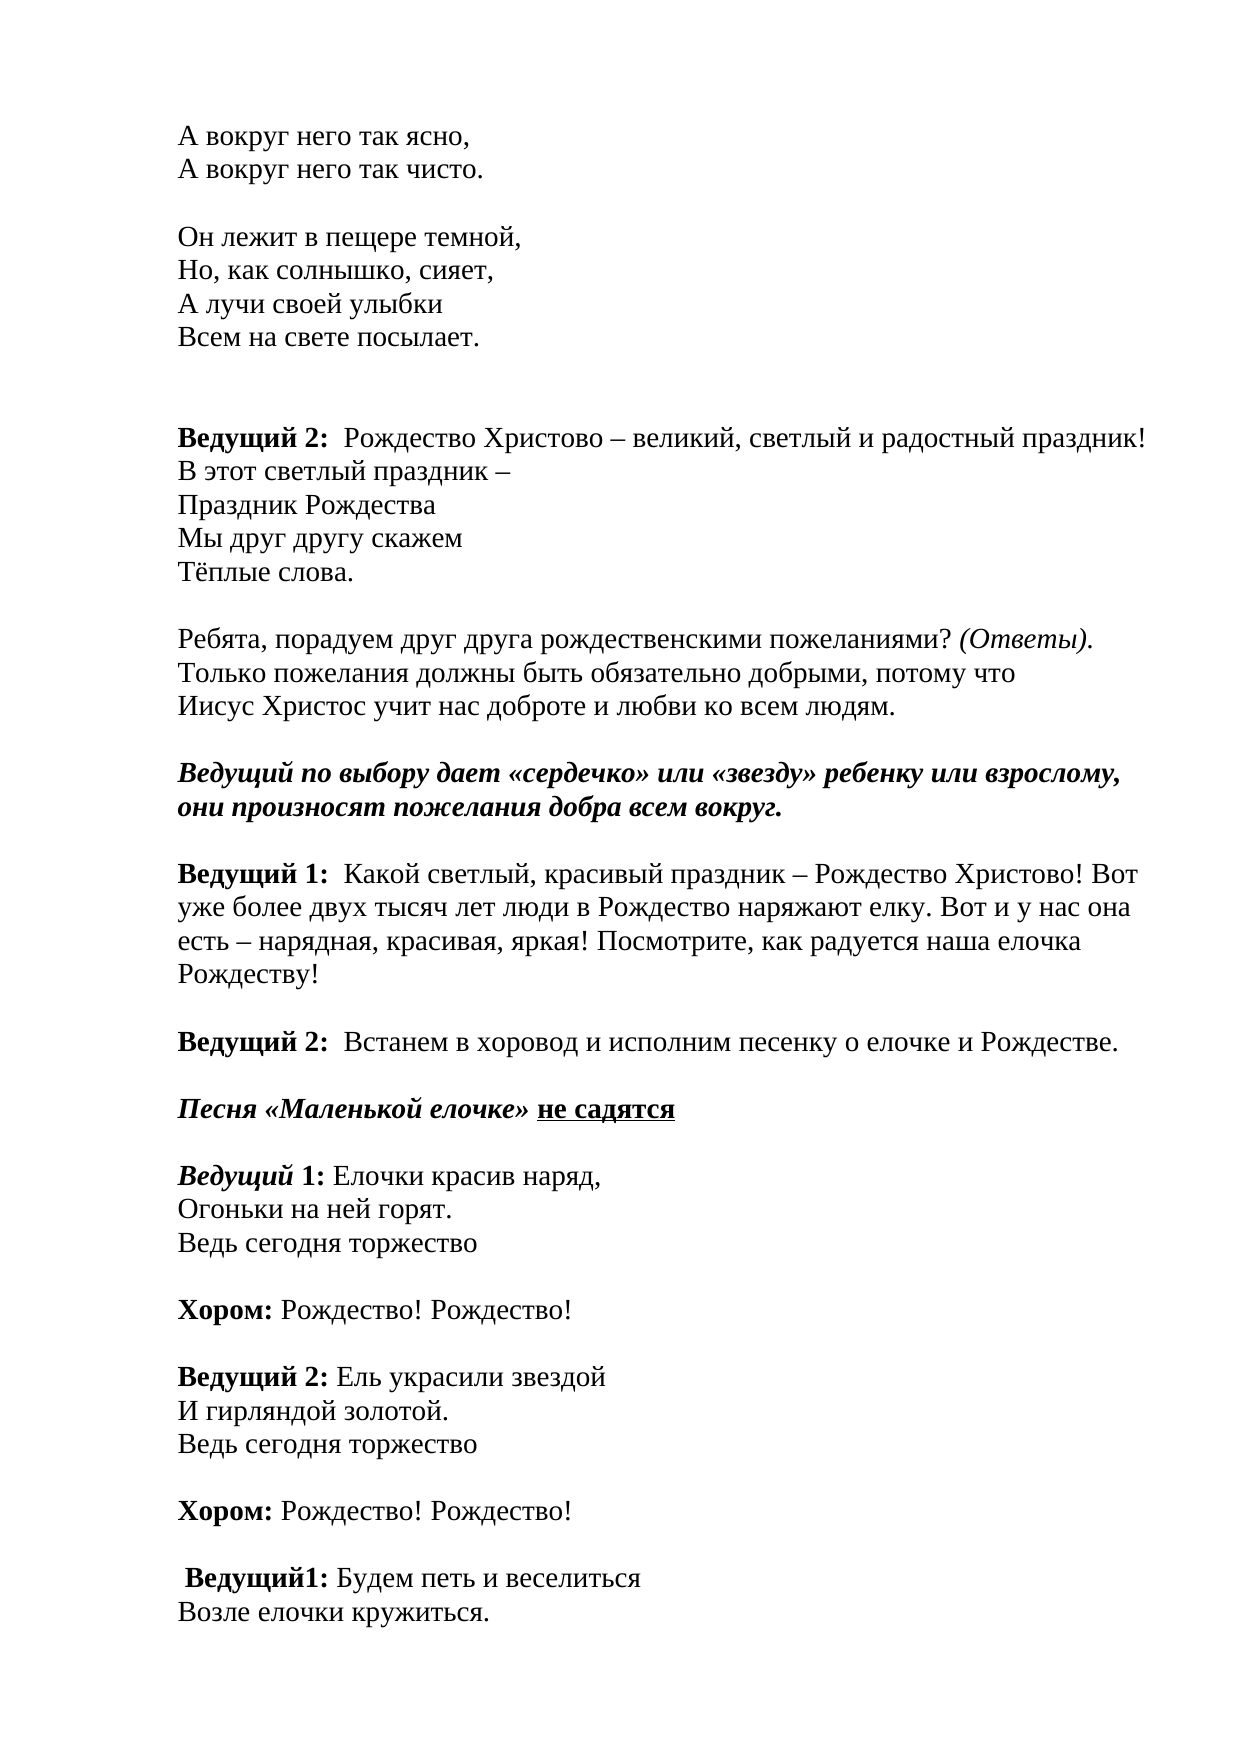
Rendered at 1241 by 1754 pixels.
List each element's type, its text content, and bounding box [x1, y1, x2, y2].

text Он лежит в пещере темной, [177, 219, 1152, 252]
text Песня «Маленькой елочке» не садятся [177, 1091, 1152, 1124]
text А лучи своей улыбки [177, 286, 1152, 319]
text Ведущий1: Будем петь и веселиться [177, 1560, 1152, 1594]
text В этот светлый праздник – [177, 453, 1152, 487]
text Ведь сегодня торжество [177, 1426, 1152, 1460]
text Только пожелания должны быть обязательно добрыми, потому что Иисус Христос учит нас доброте и любви ко всем людям. [177, 655, 1152, 722]
text Но, как солнышко, сияет, [177, 252, 1152, 286]
text Праздник Рождества [177, 487, 1152, 521]
text Ребята, порадуем друг друга рождественскими пожеланиями? (Ответы). [177, 621, 1152, 655]
text Хором: Рождество! Рождество! [177, 1493, 1152, 1527]
text И гирляндой золотой. [177, 1393, 1152, 1426]
text Огоньки на ней горят. [177, 1191, 1152, 1225]
text Ведущий 1: Елочки красив наряд, [177, 1158, 1152, 1191]
text Мы друг другу скажем [177, 521, 1152, 554]
text Возле елочки кружиться. [177, 1594, 1152, 1627]
text А вокруг него так ясно, [177, 118, 1152, 152]
text Ведущий по выбору дает «сердечко» или «звезду» ребенку или взрослому, они произносят пожелания добра всем вокруг. [177, 755, 1152, 822]
text Ведущий 2: Встанем в хоровод и исполним песенку о елочке и Рождестве. [177, 1024, 1152, 1057]
text А вокруг него так чисто. [177, 152, 1152, 185]
text Ведущий 1: Какой светлый, красивый праздник – Рождество Христово! Вот уже более двух тысяч лет люди в Рождество наряжают елку. Вот и у нас она есть – нарядная, красивая, яркая! Посмотрите, как радуется наша елочка Рождеству! [177, 856, 1152, 990]
text Хором: Рождество! Рождество! [177, 1292, 1152, 1326]
text Ведущий 2: Ель украсили звездой [177, 1359, 1152, 1393]
text Ведущий 2: Рождество Христово – великий, светлый и радостный праздник! [177, 420, 1152, 453]
text Тёплые слова. [177, 554, 1152, 588]
text Ведь сегодня торжество [177, 1225, 1152, 1258]
text Всем на свете посылает. [177, 319, 1152, 353]
